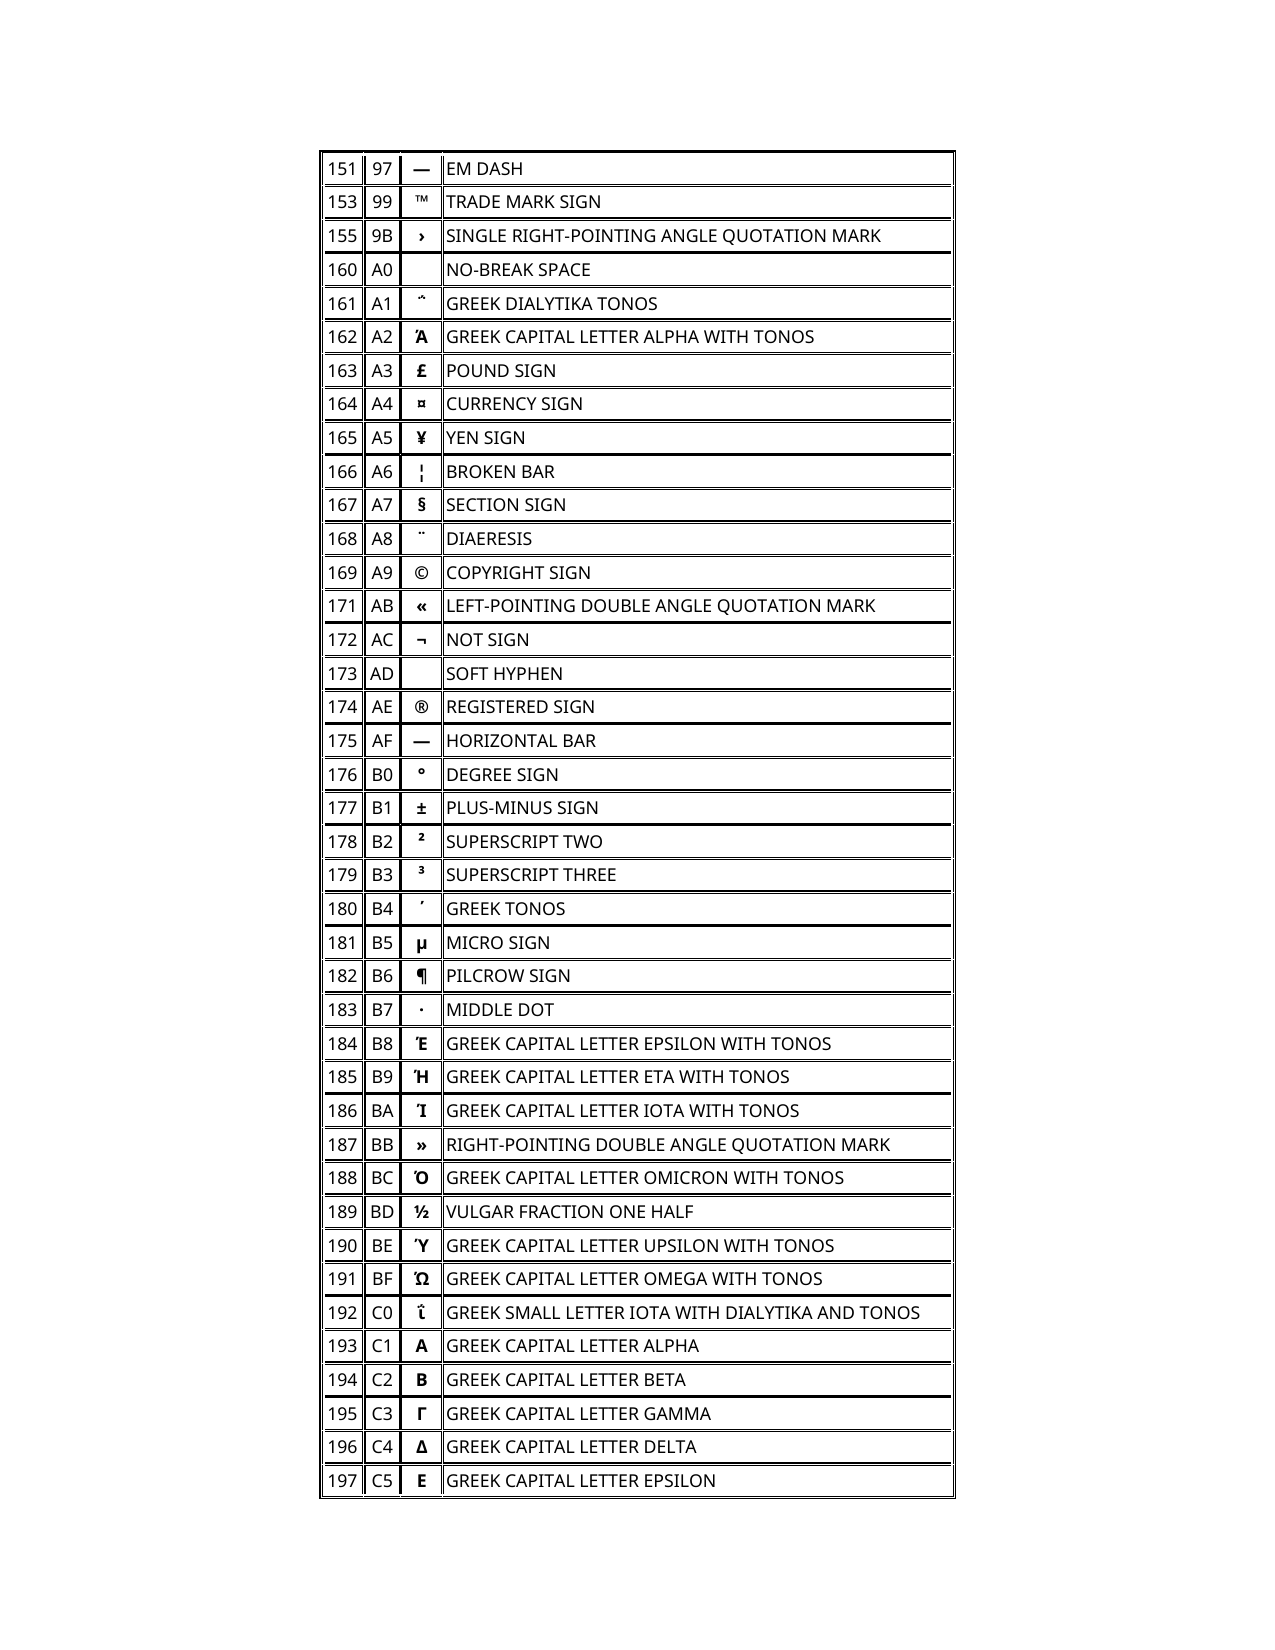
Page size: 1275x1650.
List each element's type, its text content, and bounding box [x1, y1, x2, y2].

table_cell SUPERSCRIPT THREE [443, 857, 954, 890]
table_cell 192 [323, 1294, 362, 1328]
table_cell Ε [400, 1466, 443, 1496]
table_cell ΅ [402, 288, 441, 318]
table_cell GREEK CAPITAL LETTER IOTA WITH TONOS [444, 1092, 953, 1126]
table_cell ΄ [402, 894, 441, 924]
table_cell PILCROW SIGN [444, 958, 953, 991]
table_cell SUPERSCRIPT TWO [444, 823, 954, 857]
table_cell 97 [364, 153, 400, 184]
table_cell SECTION SIGN [444, 486, 953, 520]
table_cell 167 [323, 486, 362, 520]
table_cell 175 [323, 722, 362, 756]
table_cell C1 [366, 1331, 399, 1361]
table_cell 179 [321, 857, 364, 890]
table_cell 182 [323, 958, 362, 991]
table_cell GREEK SMALL LETTER IOTA WITH DIALYTIKA AND TONOS [444, 1294, 953, 1328]
table_cell GREEK CAPITAL LETTER OMICRON WITH TONOS [444, 1159, 953, 1193]
table_cell 196 [323, 1429, 362, 1462]
table_cell A2 [366, 322, 399, 352]
table_cell § [402, 490, 441, 520]
table_cell 160 [323, 251, 362, 284]
table_cell 197 [323, 1462, 364, 1496]
table_cell 155 [323, 217, 362, 251]
table_cell AE [366, 692, 399, 722]
table_cell BROKEN BAR [444, 453, 954, 486]
table_cell GREEK CAPITAL LETTER ALPHA [443, 1328, 954, 1361]
table_cell 176 [321, 756, 364, 789]
table_cell COPYRIGHT SIGN [443, 554, 954, 587]
table_cell MIDDLE DOT [444, 991, 953, 1025]
table_cell GREEK CAPITAL LETTER UPSILON WITH TONOS [443, 1227, 954, 1260]
table_cell BC [366, 1163, 399, 1193]
table_cell REGISTERED SIGN [444, 688, 953, 722]
table_cell Ά [402, 322, 441, 352]
table_cell 194 [323, 1361, 362, 1395]
table_cell 163 [321, 352, 364, 386]
table_cell 185 [323, 1059, 362, 1092]
table_cell B0 [366, 759, 399, 789]
table_cell 190 [321, 1227, 364, 1260]
table_cell 188 [323, 1159, 362, 1193]
table_cell « [402, 591, 441, 621]
table_cell 168 [323, 520, 362, 554]
table_cell A8 [366, 524, 399, 554]
table_cell NO-BREAK SPACE [444, 251, 953, 284]
table_cell ½ [402, 1197, 441, 1227]
table_cell A3 [366, 355, 399, 386]
table_cell A0 [366, 254, 399, 284]
table_cell BE [366, 1230, 399, 1260]
table_cell RIGHT-POINTING DOUBLE ANGLE QUOTATION MARK [443, 1126, 954, 1159]
table_cell C0 [366, 1297, 399, 1328]
table_cell TRADE MARK SIGN [443, 184, 954, 217]
table_cell AD [366, 658, 399, 688]
table_cell Ή [402, 1062, 441, 1092]
table_cell B8 [366, 1028, 399, 1058]
table_cell [402, 658, 441, 688]
table_cell 151 [323, 152, 364, 184]
table_cell A4 [366, 389, 399, 419]
table_cell C4 [366, 1432, 399, 1462]
table_cell 169 [321, 554, 364, 587]
table_cell ® [402, 692, 441, 722]
table_cell C2 [366, 1365, 399, 1395]
table_cell BA [366, 1095, 399, 1126]
table_cell 166 [321, 453, 362, 486]
table_cell [402, 254, 441, 284]
table_cell ΐ [402, 1297, 441, 1328]
table_cell Δ [402, 1432, 441, 1462]
table_cell BB [366, 1129, 399, 1159]
table_cell 184 [321, 1025, 364, 1058]
table_cell » [402, 1129, 441, 1159]
table_cell GREEK DIALYTIKA TONOS [444, 285, 953, 318]
table_cell B3 [366, 860, 399, 890]
table_cell MICRO SIGN [444, 924, 953, 957]
table_cell AB [366, 591, 399, 621]
table_cell EM DASH [443, 153, 953, 184]
table_cell SINGLE RIGHT-POINTING ANGLE QUOTATION MARK [444, 217, 953, 251]
table_cell HORIZONTAL BAR [444, 722, 953, 756]
table_cell Ό [402, 1163, 441, 1193]
table_cell © [402, 557, 441, 587]
table_cell 99 [366, 187, 399, 217]
table_cell Ί [402, 1095, 441, 1126]
table_cell 165 [323, 419, 362, 453]
table_cell AF [366, 725, 399, 756]
table_cell CURRENCY SIGN [443, 386, 954, 419]
table_cell GREEK CAPITAL LETTER EPSILON [443, 1462, 953, 1496]
table_cell Έ [402, 1028, 441, 1058]
table_cell GREEK CAPITAL LETTER ALPHA WITH TONOS [444, 318, 953, 352]
table_cell 171 [323, 588, 362, 621]
table_cell B6 [366, 961, 399, 991]
table_cell ― [402, 725, 441, 756]
table_cell 161 [323, 285, 362, 318]
table_cell BD [366, 1197, 399, 1227]
table_cell 191 [323, 1260, 362, 1294]
table_cell GREEK CAPITAL LETTER BETA [444, 1361, 953, 1395]
table_cell DEGREE SIGN [443, 756, 954, 789]
table_cell Ύ [402, 1230, 441, 1260]
table_cell Ώ [402, 1264, 441, 1294]
table_cell GREEK CAPITAL LETTER ETA WITH TONOS [444, 1059, 953, 1092]
table_cell B7 [366, 995, 399, 1025]
table_cell YEN SIGN [444, 419, 953, 453]
table_cell GREEK CAPITAL LETTER GAMMA [444, 1395, 953, 1428]
table_cell A5 [366, 423, 399, 453]
table_cell ™ [402, 187, 441, 217]
table_cell ¨ [402, 524, 441, 554]
table_cell 162 [323, 318, 362, 352]
table_cell C3 [366, 1398, 399, 1428]
table_cell B4 [366, 894, 399, 924]
table_cell 178 [321, 823, 362, 857]
table_cell DIAERESIS [444, 520, 953, 554]
table_cell A1 [366, 288, 399, 318]
table_cell PLUS-MINUS SIGN [444, 789, 953, 823]
table_cell A9 [366, 557, 399, 587]
table_cell 195 [323, 1395, 362, 1428]
table_cell 189 [323, 1193, 362, 1227]
table_cell LEFT-POINTING DOUBLE ANGLE QUOTATION MARK [444, 588, 953, 621]
table_cell 174 [323, 688, 362, 722]
table_cell 164 [321, 386, 364, 419]
table_cell AC [366, 624, 399, 655]
table_cell ² [402, 826, 441, 857]
table_cell B2 [366, 826, 399, 857]
table_cell ¬ [402, 624, 441, 655]
table_cell 9B [366, 221, 399, 251]
table_cell ° [402, 759, 441, 789]
table_cell NOT SIGN [444, 621, 953, 655]
table_cell 186 [323, 1092, 362, 1126]
table_cell 193 [321, 1328, 364, 1361]
table_cell 181 [323, 924, 362, 957]
table_cell VULGAR FRACTION ONE HALF [444, 1193, 953, 1227]
table_cell Α [402, 1331, 441, 1361]
table_cell B9 [366, 1062, 399, 1092]
table_cell SOFT HYPHEN [443, 655, 954, 688]
table_cell BF [366, 1264, 399, 1294]
table_cell 187 [321, 1126, 364, 1159]
table_cell POUND SIGN [443, 352, 954, 386]
table_cell C5 [364, 1466, 400, 1496]
table_cell 153 [321, 184, 364, 217]
table_cell Β [402, 1365, 441, 1395]
table_cell GREEK CAPITAL LETTER DELTA [444, 1429, 953, 1462]
table_cell 177 [323, 789, 362, 823]
table_cell — [400, 153, 443, 184]
table_cell 183 [323, 991, 362, 1025]
table_cell A6 [366, 456, 399, 486]
table_cell 172 [323, 621, 362, 655]
table_cell ¶ [402, 961, 441, 991]
table_cell B1 [366, 793, 399, 823]
table_cell 180 [323, 890, 362, 924]
table_cell µ [402, 927, 441, 957]
table_cell › [402, 221, 441, 251]
table_cell ¥ [402, 423, 441, 453]
table_cell A7 [366, 490, 399, 520]
table_cell GREEK CAPITAL LETTER EPSILON WITH TONOS [443, 1025, 954, 1058]
table_cell ± [402, 793, 441, 823]
table_cell · [402, 995, 441, 1025]
table_cell ¦ [402, 456, 441, 486]
table_cell GREEK TONOS [444, 890, 953, 924]
table_cell ¤ [402, 389, 441, 419]
table_cell ³ [402, 860, 441, 890]
table_cell Γ [402, 1398, 441, 1428]
table_cell B5 [366, 927, 399, 957]
table_cell 173 [321, 655, 364, 688]
table_cell GREEK CAPITAL LETTER OMEGA WITH TONOS [444, 1260, 953, 1294]
table_cell £ [402, 355, 441, 386]
